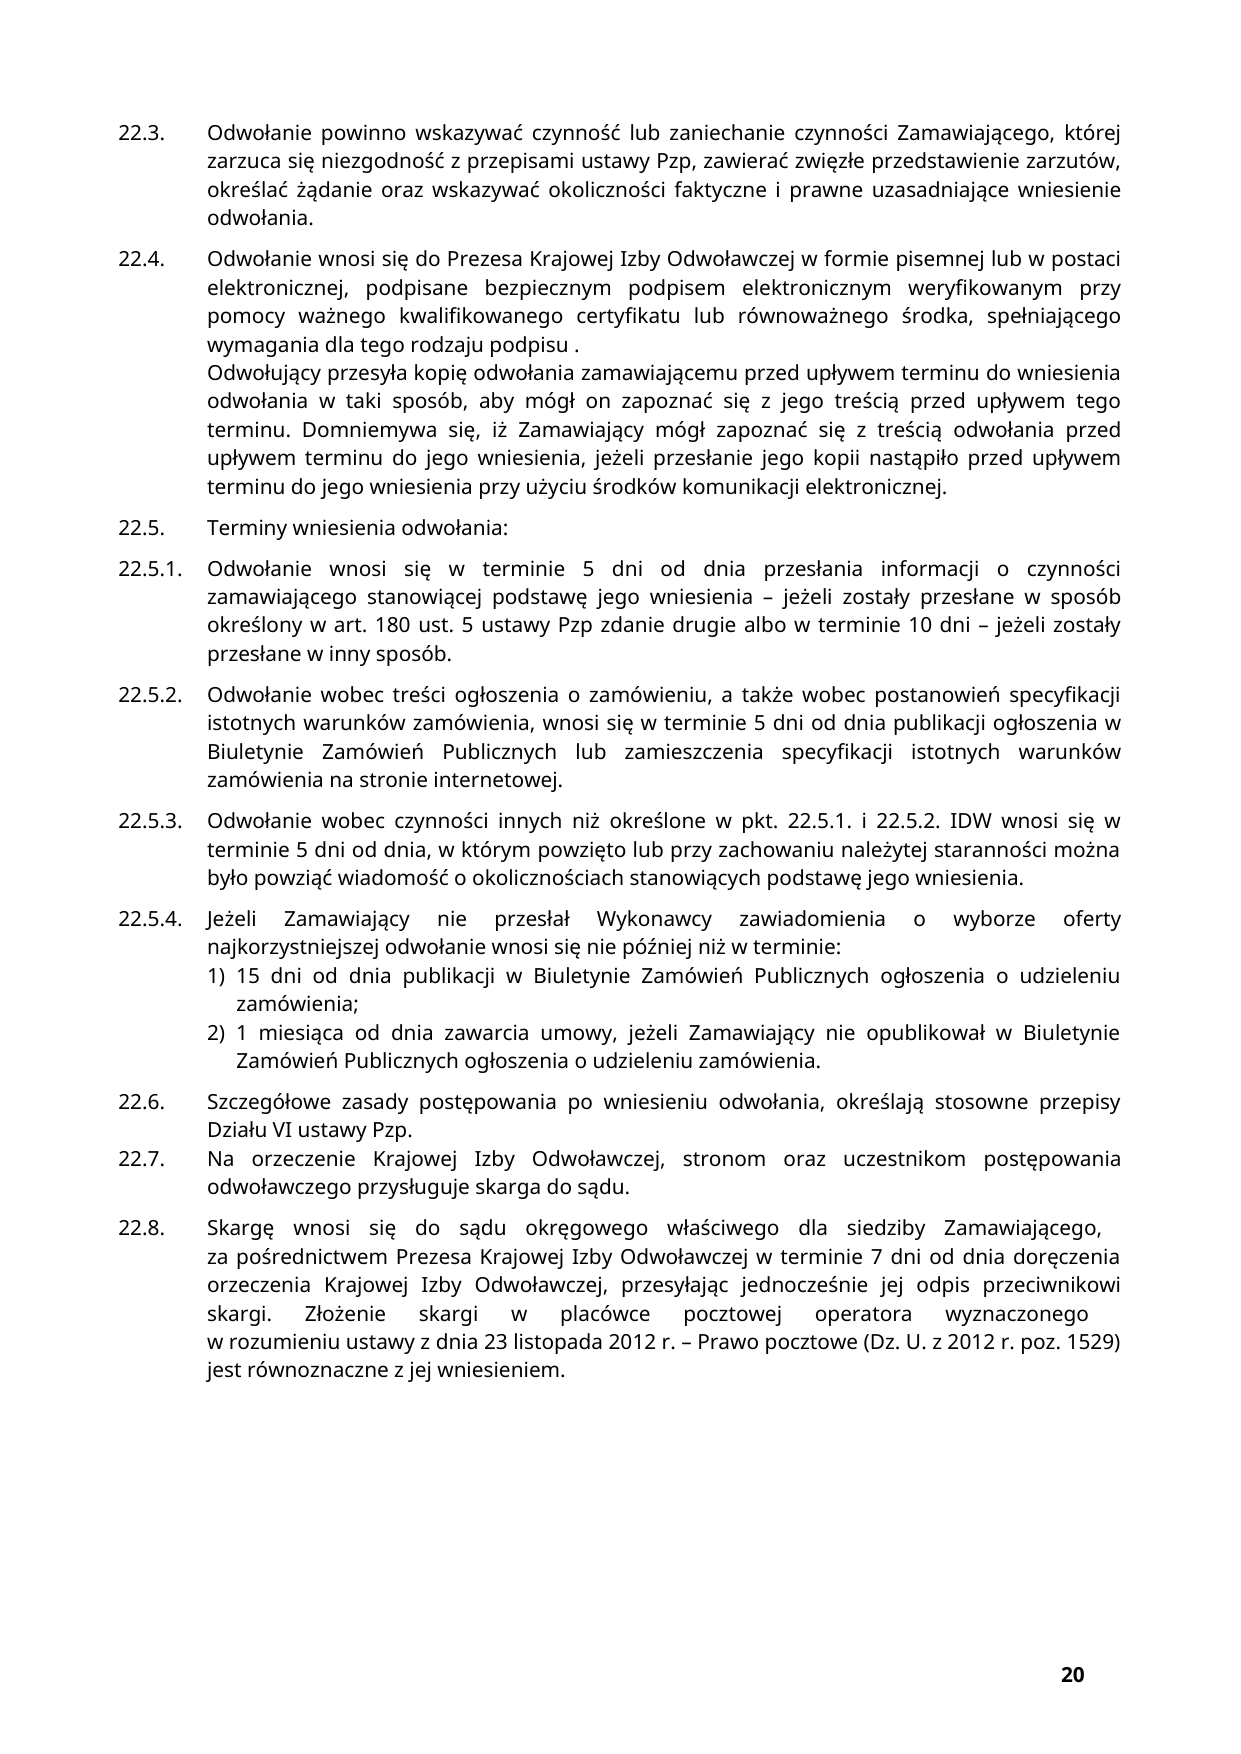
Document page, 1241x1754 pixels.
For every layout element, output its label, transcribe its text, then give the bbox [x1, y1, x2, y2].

text 1) 15 dni od dnia publikacji w Biuletynie Zamówień Publicznych ogłoszenia o udzieleniu zamówienia; [207, 961, 1122, 1018]
text 22.7. Na orzeczenie Krajowej Izby Odwoławczej, stronom oraz uczestnikom postępowania odwoławczego przysługuje skarga do sądu. [118, 1144, 1122, 1201]
text 22.8. Skargę wnosi się do sądu okręgowego właściwego dla siedziby Zamawiającego, za pośrednictwem Prezesa Krajowej Izby Odwoławczej w terminie 7 dni od dnia doręczenia orzeczenia Krajowej Izby Odwoławczej, przesyłając jednocześnie jej odpis przeciwnikowi skargi. Złożenie skargi w placówce pocztowej operatora wyznaczonego w rozumieniu ustawy z dnia 23 listopada 2012 r. – Prawo pocztowe (Dz. U. z 2012 r. poz. 1529) jest równoznaczne z jej wniesieniem. [118, 1213, 1122, 1384]
text 22.5.1. Odwołanie wnosi się w terminie 5 dni od dnia przesłania informacji o czynności zamawiającego stanowiącej podstawę jego wniesienia – jeżeli zostały przesłane w sposób określony w art. 180 ust. 5 ustawy Pzp zdanie drugie albo w terminie 10 dni – jeżeli zostały przesłane w inny sposób. [118, 554, 1122, 667]
text 22.5.3. Odwołanie wobec czynności innych niż określone w pkt. 22.5.1. i 22.5.2. IDW wnosi się w terminie 5 dni od dnia, w którym powzięto lub przy zachowaniu należytej staranności można było powziąć wiadomość o okolicznościach stanowiących podstawę jego wniesienia. [118, 806, 1122, 892]
text 22.5. Terminy wniesienia odwołania: [118, 513, 1122, 541]
text 22.6. Szczegółowe zasady postępowania po wniesieniu odwołania, określają stosowne przepisy Działu VI ustawy Pzp. [118, 1087, 1122, 1144]
text 22.5.2. Odwołanie wobec treści ogłoszenia o zamówieniu, a także wobec postanowień specyfikacji istotnych warunków zamówienia, wnosi się w terminie 5 dni od dnia publikacji ogłoszenia w Biuletynie Zamówień Publicznych lub zamieszczenia specyfikacji istotnych warunków zamówienia na stronie internetowej. [118, 680, 1122, 794]
text Odwołujący przesyła kopię odwołania zamawiającemu przed upływem terminu do wniesienia odwołania w taki sposób, aby mógł on zapoznać się z jego treścią przed upływem tego terminu. Domniemywa się, iż Zamawiający mógł zapoznać się z treścią odwołania przed upływem terminu do jego wniesienia, jeżeli przesłanie jego kopii nastąpiło przed upływem terminu do jego wniesienia przy użyciu środków komunikacji elektronicznej. [207, 358, 1122, 500]
text 22.4. Odwołanie wnosi się do Prezesa Krajowej Izby Odwoławczej w formie pisemnej lub w postaci elektronicznej, podpisane bezpiecznym podpisem elektronicznym weryfikowanym przy pomocy ważnego kwalifikowanego certyfikatu lub równoważnego środka, spełniającego wymagania dla tego rodzaju podpisu . [118, 244, 1122, 358]
text 22.5.4. Jeżeli Zamawiający nie przesłał Wykonawcy zawiadomienia o wyborze oferty najkorzystniejszej odwołanie wnosi się nie później niż w terminie: [118, 904, 1122, 961]
text 22.3. Odwołanie powinno wskazywać czynność lub zaniechanie czynności Zamawiającego, której zarzuca się niezgodność z przepisami ustawy Pzp, zawierać zwięzłe przedstawienie zarzutów, określać żądanie oraz wskazywać okoliczności faktyczne i prawne uzasadniające wniesienie odwołania. [118, 118, 1122, 232]
text 2) 1 miesiąca od dnia zawarcia umowy, jeżeli Zamawiający nie opublikował w Biuletynie Zamówień Publicznych ogłoszenia o udzieleniu zamówienia. [207, 1018, 1122, 1075]
